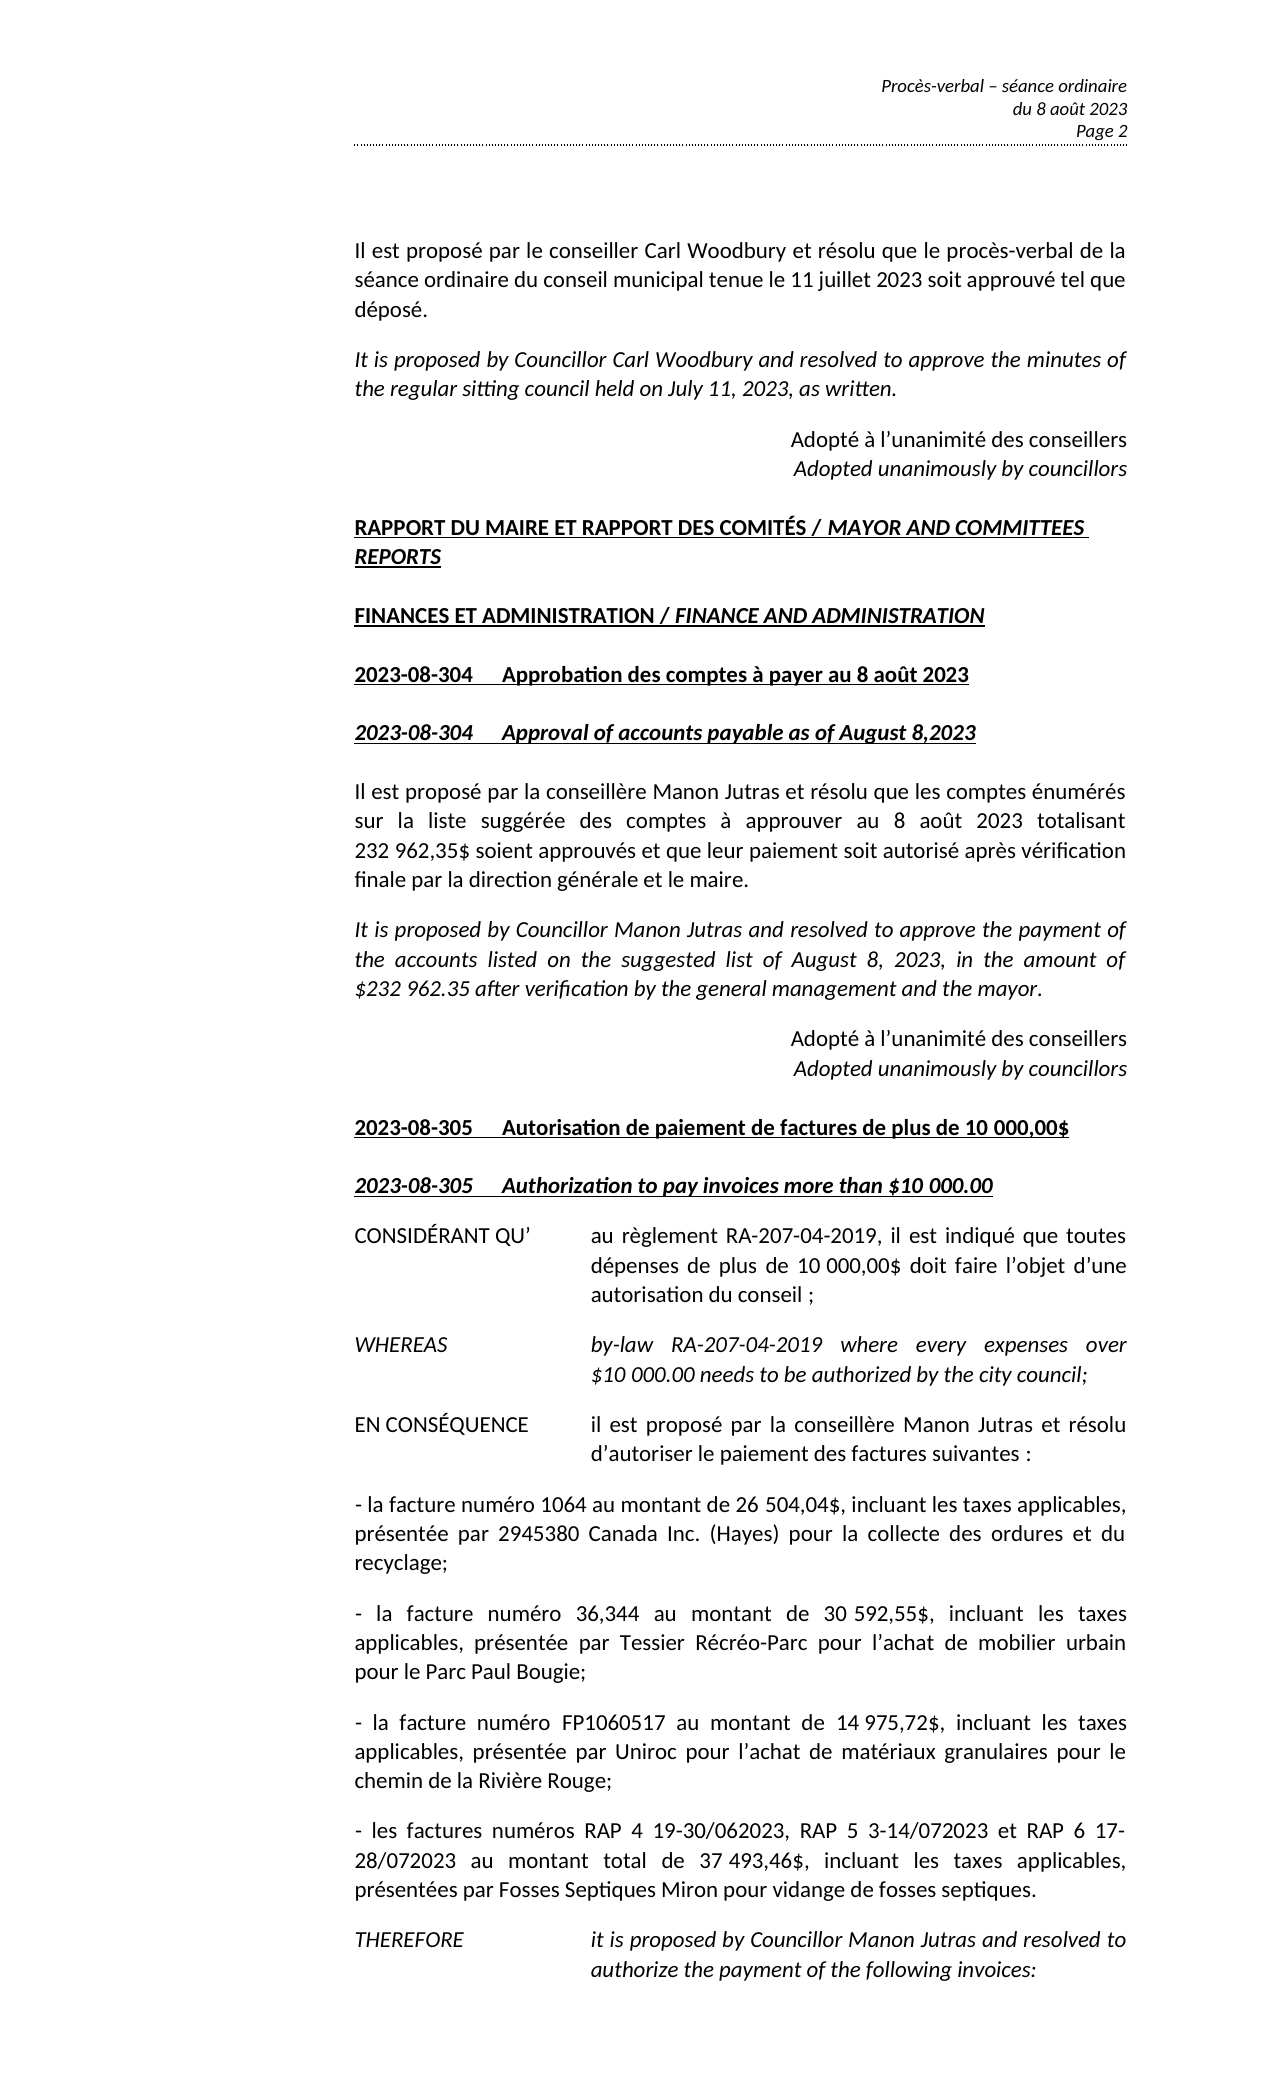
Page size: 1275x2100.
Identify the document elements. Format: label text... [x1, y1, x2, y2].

text 2023-08-304 Approbation des comptes à payer au 8 août 2023 [354, 660, 1127, 688]
text It is proposed by Councillor Carl Woodbury and resolved to approve the minutes of the regular sitting council held on July 11, 2023, as written. [354, 345, 1127, 403]
text 2023-08-305 Autorisation de paiement de factures de plus de 10 000,00$ [354, 1113, 1127, 1141]
text Adopté à l’unanimité des conseillers [354, 1024, 1127, 1053]
text - les factures numéros RAP 4 19-30/062023, RAP 5 3-14/072023 et RAP 6 17-28/072023 au montant total de 37 493,46$, incluant les taxes applicables, présentées par Fosses Septiques Miron pour vidange de fosses septiques. [354, 1817, 1127, 1903]
text Il est proposé par la conseillère Manon Jutras et résolu que les comptes énumérés sur la liste suggérée des comptes à approuver au 8 août 2023 totalisant 232 962,35$ soient approuvés et que leur paiement soit autorisé après vérification finale par la direction générale et le maire. [354, 777, 1127, 893]
text Il est proposé par le conseiller Carl Woodbury et résolu que le procès-verbal de la séance ordinaire du conseil municipal tenue le 11 juillet 2023 soit approuvé tel que déposé. [354, 236, 1127, 323]
text EN CONSÉQUENCE il est proposé par la conseillère Manon Jutras et résolu d’autoriser le paiement des factures suivantes : [354, 1410, 1127, 1468]
text CONSIDÉRANT QU’ au règlement RA-207-04-2019, il est indiqué que toutes dépenses de plus de 10 000,00$ doit faire l’objet d’une autorisation du conseil ; [354, 1222, 1127, 1308]
text - la facture numéro FP1060517 au montant de 14 975,72$, incluant les taxes applicables, présentée par Uniroc pour l’achat de matériaux granulaires pour le chemin de la Rivière Rouge; [354, 1708, 1127, 1794]
text Adopted unanimously by councillors [354, 454, 1127, 482]
text 2023-08-304 Approval of accounts payable as of August 8,2023 [354, 718, 1127, 747]
text WHEREAS by-law RA-207-04-2019 where every expenses over $10 000.00 needs to be authorized by the city council; [354, 1331, 1127, 1388]
text It is proposed by Councillor Manon Jutras and resolved to approve the payment of the accounts listed on the suggested list of August 8, 2023, in the amount of $232 962.35 after verification by the general management and the mayor. [354, 916, 1127, 1002]
text Adopted unanimously by councillors [354, 1054, 1127, 1082]
text Adopté à l’unanimité des conseillers [354, 425, 1127, 453]
text THEREFORE it is proposed by Councillor Manon Jutras and resolved to authorize the payment of the following invoices: [354, 1926, 1127, 1983]
text - la facture numéro 1064 au montant de 26 504,04$, incluant les taxes applicables, présentée par 2945380 Canada Inc. (Hayes) pour la collecte des ordures et du recyclage; [354, 1490, 1127, 1577]
text - la facture numéro 36,344 au montant de 30 592,55$, incluant les taxes applicables, présentée par Tessier Récréo-Parc pour l’achat de mobilier urbain pour le Parc Paul Bougie; [354, 1599, 1127, 1686]
text RAPPORT DU MAIRE ET RAPPORT DES COMITÉS / MAYOR AND COMMITTEES REPORTS [354, 513, 1127, 570]
text FINANCES ET ADMINISTRATION / FINANCE AND ADMINISTRATION [354, 601, 1127, 629]
text 2023-08-305 Authorization to pay invoices more than $10 000.00 [354, 1171, 1127, 1199]
